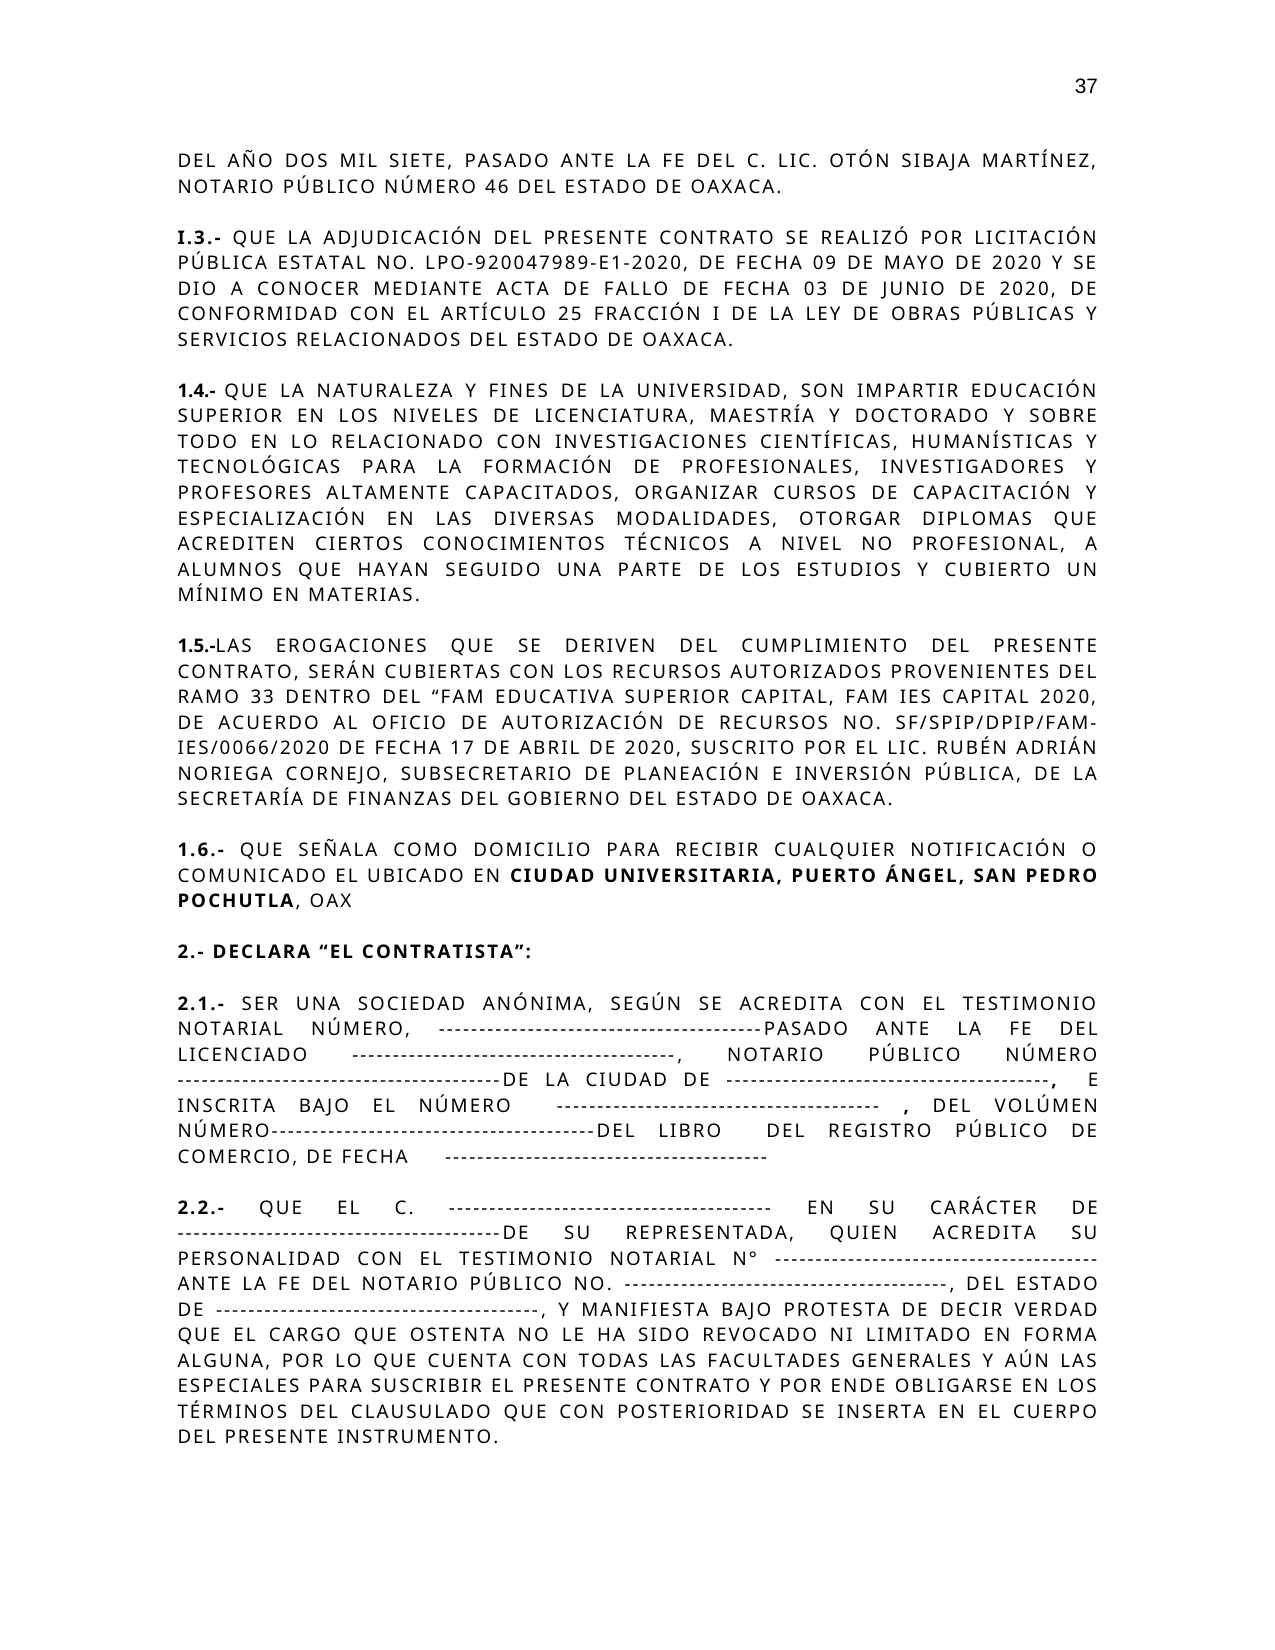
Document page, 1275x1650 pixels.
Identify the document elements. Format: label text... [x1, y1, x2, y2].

text 2.1.- Ser una sociedad anónima, según se acredita con el Testimonio Notarial número, ----------------------------------------pasado ante la fe del Licenciado ----------------------------------------, Notario Público número ----------------------------------------de la Ciudad de ----------------------------------------, e inscrita bajo el nÚmero ---------------------------------------- , del volúmen nÚmero----------------------------------------del Libro del Registro Público de Comercio, de fecha ---------------------------------------- [177, 990, 1098, 1168]
text 1.6.- Que señala como domicilio para recibir cualquier notificación o comunicado el ubicado EN CIUDAD UNIVERSITARIA, PUERTO ÁNGEL, SAN PEDRO POCHUTLA, OAX [177, 837, 1098, 913]
text I.3.- Que la adjudicación del presente contrato se realizó POR Licitación PÚBLICA ESTATAL No. LPO-920047989-E1-2020, DE FECHA 09 DE MAYO DE 2020 y se dio a conocer mediante acta de fallo de fecha 03 de JUNIO de 2020, de conformidad con el artículo 25 fracción i de la LEY DE OBRAS PÚBLICAS Y SERVICIOS RELACIONADOS DEL ESTADO DE OAXACA. [177, 224, 1098, 352]
text 2.2.- Que el C. ---------------------------------------- en su carácter de ----------------------------------------de su representada, QUIEN acredita su personalidad con el testimonio notarial N° ---------------------------------------- ANTE LA FE DEL NOTARIO PÚBLICO NO. ----------------------------------------, DEL ESTADO DE ----------------------------------------, y manifiesta bajo protesta de decir verdad que el cargo que ostenta no le ha sido revocado ni limitado en forma alguna, por lo que cuenta con todas las facultades generales y aún las especiales para suscribir el presente contrato y por ende obligarse en los tÉrminos del clausulado que con posterioridad se inserta en el cuerpo del presente instrumento. [177, 1194, 1098, 1449]
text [177, 148, 1098, 199]
text 1.5.-LAS EROGACIONES QUE SE DERIVEN DEL CUMPLIMIENTO DEL PRESENTE CONTRATO, SERÁN CUBIERTAS CON LOS RECURSOS AUTORIZADOS PROVENIENTES DEL RAMO 33 DENTRO DEL “FAM EDUCATIVA SUPERIOR CAPITAL, FAM IES CAPITAL 2020, de acuerdo al oficio de autorización de recursos No. SF/SPIP/DPIP/FAM-IES/0066/2020 de fecha 17 de ABRIL de 2020, suscrito por el LIC. RUBÉN ADRIÁN NORIEGA CORNEJO, Subsecretario de Planeación e Inversión Pública, de la Secretaría de Finanzas del Gobierno del Estado de Oaxaca. [177, 632, 1098, 811]
text 1.4.- QUE LA NATURALEZA Y FINES DE LA UNIVERSIDAD, SON IMPARTIR EDUCACIÓN SUPERIOR EN LOS NIVELES DE LICENCIATURA, MAESTRÍA Y DOCTORADO Y SOBRE TODO EN LO RELACIONADO CON INVESTIGACIONES CIENTÍFICAS, HUMANÍSTICAS Y TECNOLóGICAS PARA LA FORMACIÓN DE PROFESIONALES, INVESTIGADORES Y PROFESORES ALTAMENTE CAPACITADOS, ORGANIZAR CURSOS DE CAPACITACIÓN Y ESPECIALIZACIÓN EN LAS DIVERSAS MODALIDADES, OTORGAR DIPLOMAS QUE ACREDITEN CIERTOS CONOCIMIENTOS TÉCNICOS A NIVEL NO PROFESIONAL, a ALUMNOS QUE HAYAN SEGUIDO UNA PARTE DE LOS ESTUDIOS Y CUBIERTO UN MÍNIMO EN MATERIAS. [177, 377, 1098, 607]
text 2.- DECLARA “EL CONTRATISTA”: [177, 939, 1098, 964]
